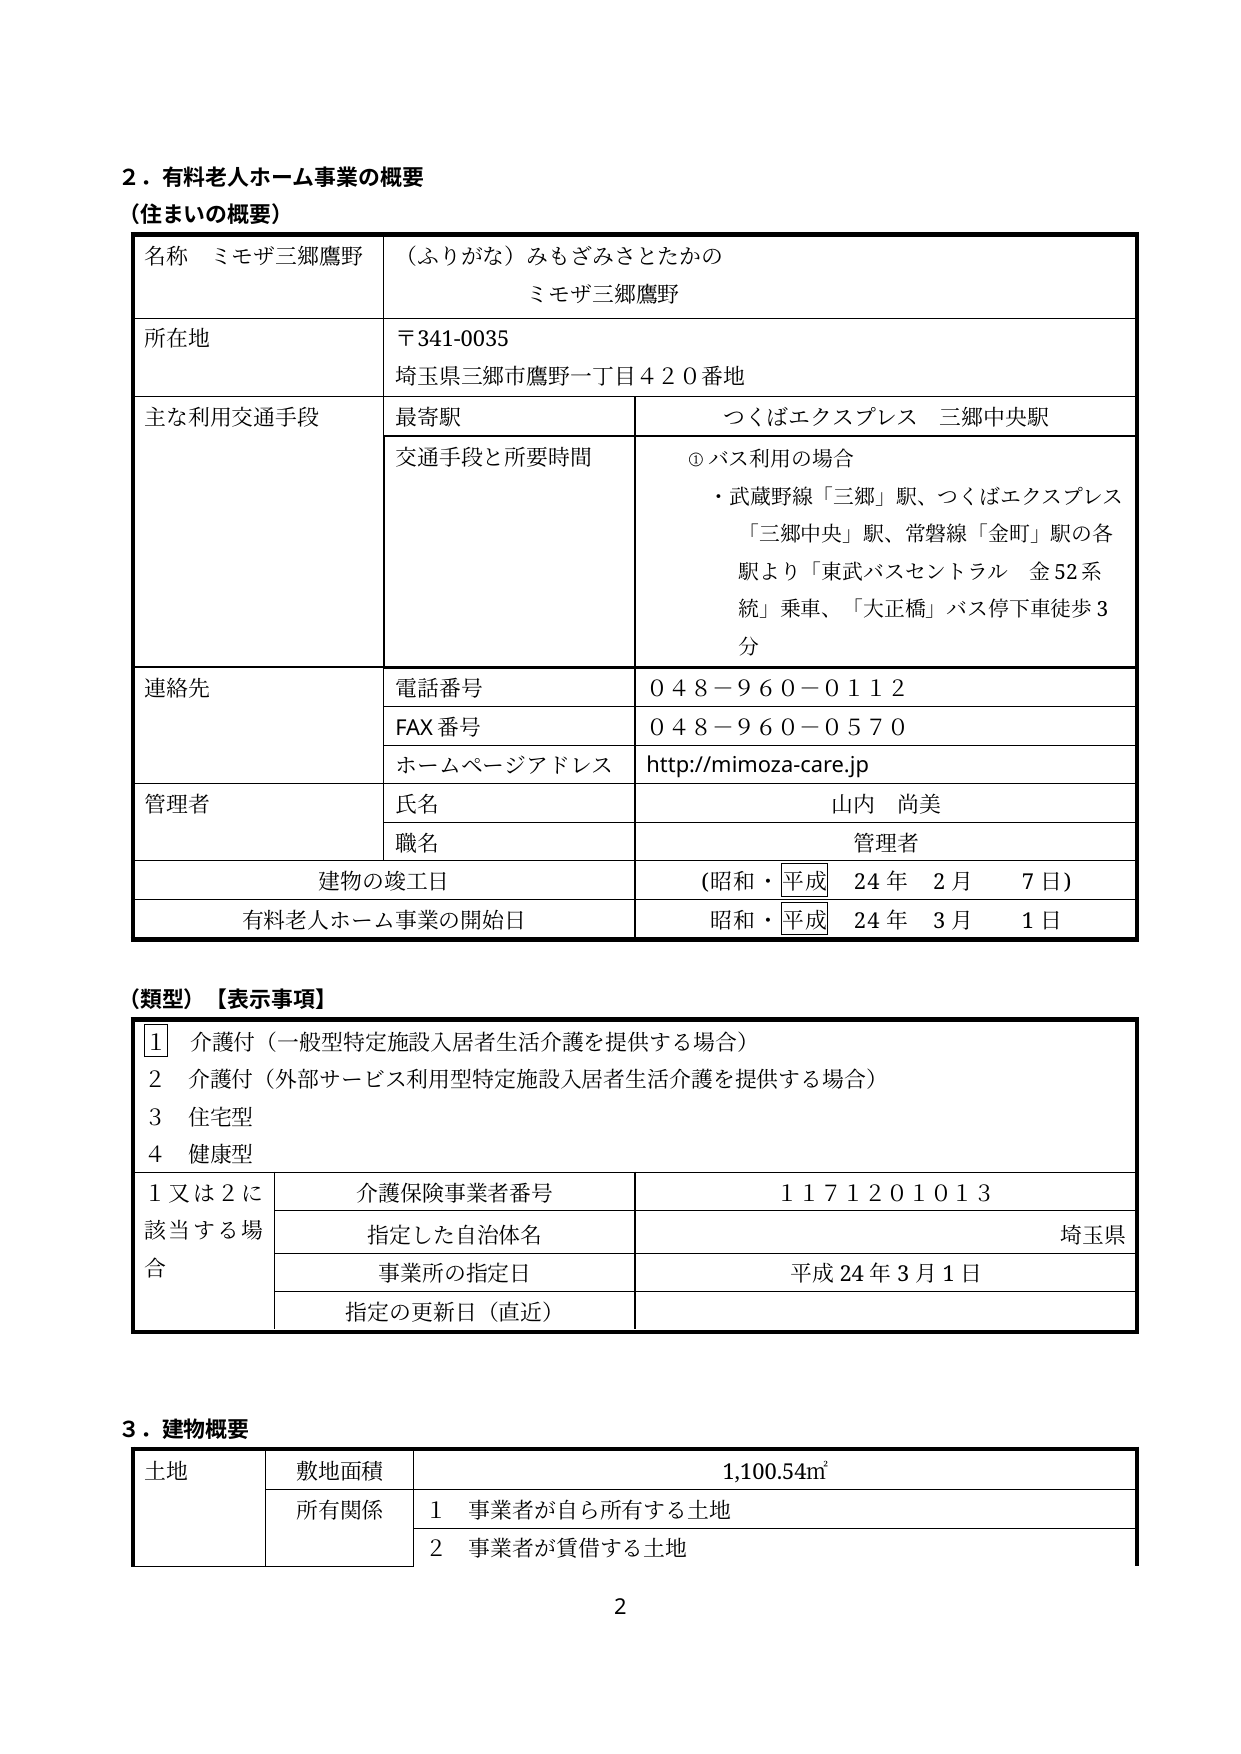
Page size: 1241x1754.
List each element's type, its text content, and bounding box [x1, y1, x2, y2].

table_cell １１７１２０１０１３ [636, 1173, 1135, 1210]
table_cell 〒341-0035 埼玉県三郷市鷹野一丁目４２０番地 [384, 319, 1135, 396]
table_cell (昭和・平成 24年 2月 7日) [636, 861, 1135, 899]
table_cell 管理者 [135, 784, 383, 860]
table_header １ 介護付（一般型特定施設入居者生活介護を提供する場合） ２ 介護付（外部サービス利用型特定施設入居者生活介護を提供する場合） ３ 住宅型 ４ 健康型 [135, 1022, 1135, 1172]
table_cell 昭和・平成 24年 3月 1日 [636, 900, 1135, 937]
text ３．建物概要 [118, 1409, 1122, 1447]
table_cell 職名 [384, 823, 634, 860]
table_cell 管理者 [636, 823, 1135, 860]
table_header （ふりがな）みもざみさとたかの ミモザ三郷鷹野 [384, 237, 1135, 317]
table_cell ０４８－９６０－０５７０ [636, 707, 1135, 744]
text ２．有料老人ホーム事業の概要 [118, 157, 1122, 194]
table_cell ホームページアドレス [384, 746, 634, 783]
table_cell １又は２に該当する場合 [135, 1173, 274, 1329]
text （類型）【表示事項】 [118, 979, 1122, 1017]
table_cell 有料老人ホーム事業の開始日 [135, 900, 634, 937]
table_cell 主な利用交通手段 [135, 397, 383, 666]
table_cell １ 事業者が自ら所有する土地 [414, 1490, 1135, 1527]
table_cell ０４８－９６０－０１１２ [636, 669, 1135, 706]
table_cell 平成 24 年 3 月 1 日 [636, 1254, 1135, 1291]
table_cell 建物の竣工日 [135, 861, 634, 899]
table_cell 所有関係 [266, 1490, 413, 1566]
table_header 土地 [135, 1451, 265, 1566]
table_cell 事業所の指定日 [275, 1254, 634, 1291]
table_cell 交通手段と所要時間 [385, 437, 634, 666]
table_header 1,100.54㎡ [414, 1451, 1135, 1489]
table_cell FAX番号 [384, 707, 634, 744]
table_cell 指定の更新日（直近） [275, 1292, 634, 1329]
table_cell 最寄駅 [384, 397, 634, 435]
text （住まいの概要） [118, 194, 1122, 232]
table_cell 埼玉県 [636, 1211, 1135, 1252]
table_header 敷地面積 [266, 1451, 413, 1489]
table_cell つくばエクスプレス 三郷中央駅 [636, 397, 1135, 435]
table_cell ①バス利用の場合 ・武蔵野線「三郷」駅、つくばエクスプレス「三郷中央」駅、常磐線「金町」駅の各駅より「東武バスセントラル 金52系統」乗車、「大正橋」バス停下車徒歩3分 [636, 437, 1135, 666]
table_cell http://mimoza-care.jp [636, 746, 1135, 783]
table_cell 電話番号 [384, 669, 634, 706]
table_cell 指定した自治体名 [275, 1211, 634, 1252]
table_cell 山内 尚美 [636, 784, 1135, 822]
table_cell 連絡先 [135, 668, 383, 783]
table_cell [636, 1292, 1135, 1329]
table_cell 所在地 [135, 319, 383, 396]
table_cell 介護保険事業者番号 [275, 1173, 634, 1210]
table_header 名称 ミモザ三郷鷹野 [135, 237, 383, 317]
table_cell 氏名 [384, 784, 634, 822]
table_cell ２ 事業者が賃借する土地 [414, 1529, 1135, 1566]
